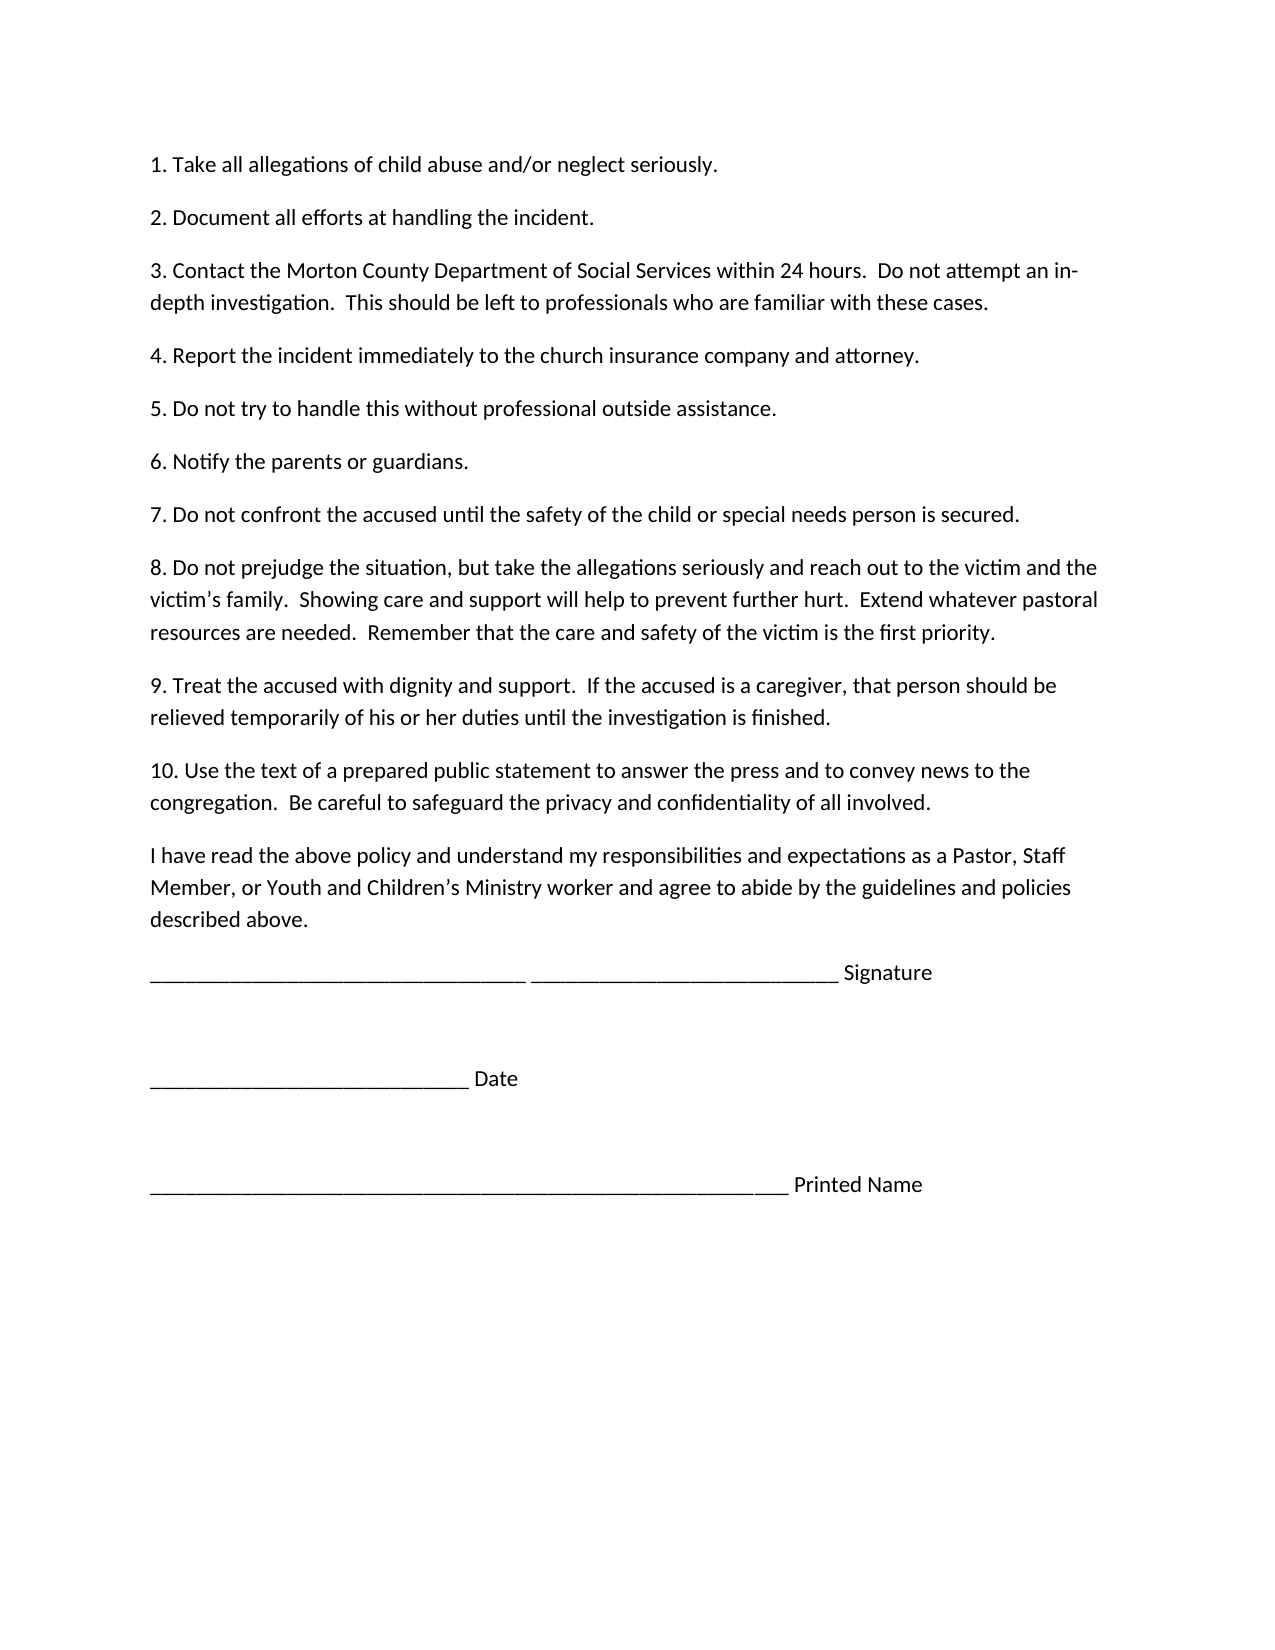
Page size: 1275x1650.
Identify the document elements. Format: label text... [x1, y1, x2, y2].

text 6. Notify the parents or guardians. [150, 447, 1125, 475]
text 1. Take all allegations of child abuse and/or neglect seriously. [150, 150, 1125, 178]
text I have read the above policy and understand my responsibilities and expectations as a Pastor, Staff Member, or Youth and Children’s Ministry worker and agree to abide by the guidelines and policies described above. [150, 841, 1125, 933]
text 8. Do not prejudge the situation, but take the allegations seriously and reach out to the victim and the victim’s family. Showing care and support will help to prevent further hurt. Extend whatever pastoral resources are needed. Remember that the care and safety of the victim is the first priority. [150, 553, 1125, 646]
text 5. Do not try to handle this without professional outside assistance. [150, 394, 1125, 422]
text 7. Do not confront the accused until the safety of the child or special needs person is secured. [150, 500, 1125, 528]
text ________________________________________________________ Printed Name [150, 1171, 1125, 1199]
text 10. Use the text of a prepared public statement to answer the press and to convey news to the congregation. Be careful to safeguard the privacy and confidentiality of all involved. [150, 756, 1125, 816]
text 9. Treat the accused with dignity and support. If the accused is a caregiver, that person should be relieved temporarily of his or her duties until the investigation is finished. [150, 671, 1125, 731]
text 4. Report the incident immediately to the church insurance company and attorney. [150, 341, 1125, 369]
text _________________________________ ___________________________ Signature [150, 958, 1125, 987]
text 2. Document all efforts at handling the incident. [150, 203, 1125, 231]
text 3. Contact the Morton County Department of Social Services within 24 hours. Do not attempt an in-depth investigation. This should be left to professionals who are familiar with these cases. [150, 256, 1125, 316]
text ____________________________ Date [150, 1064, 1125, 1093]
